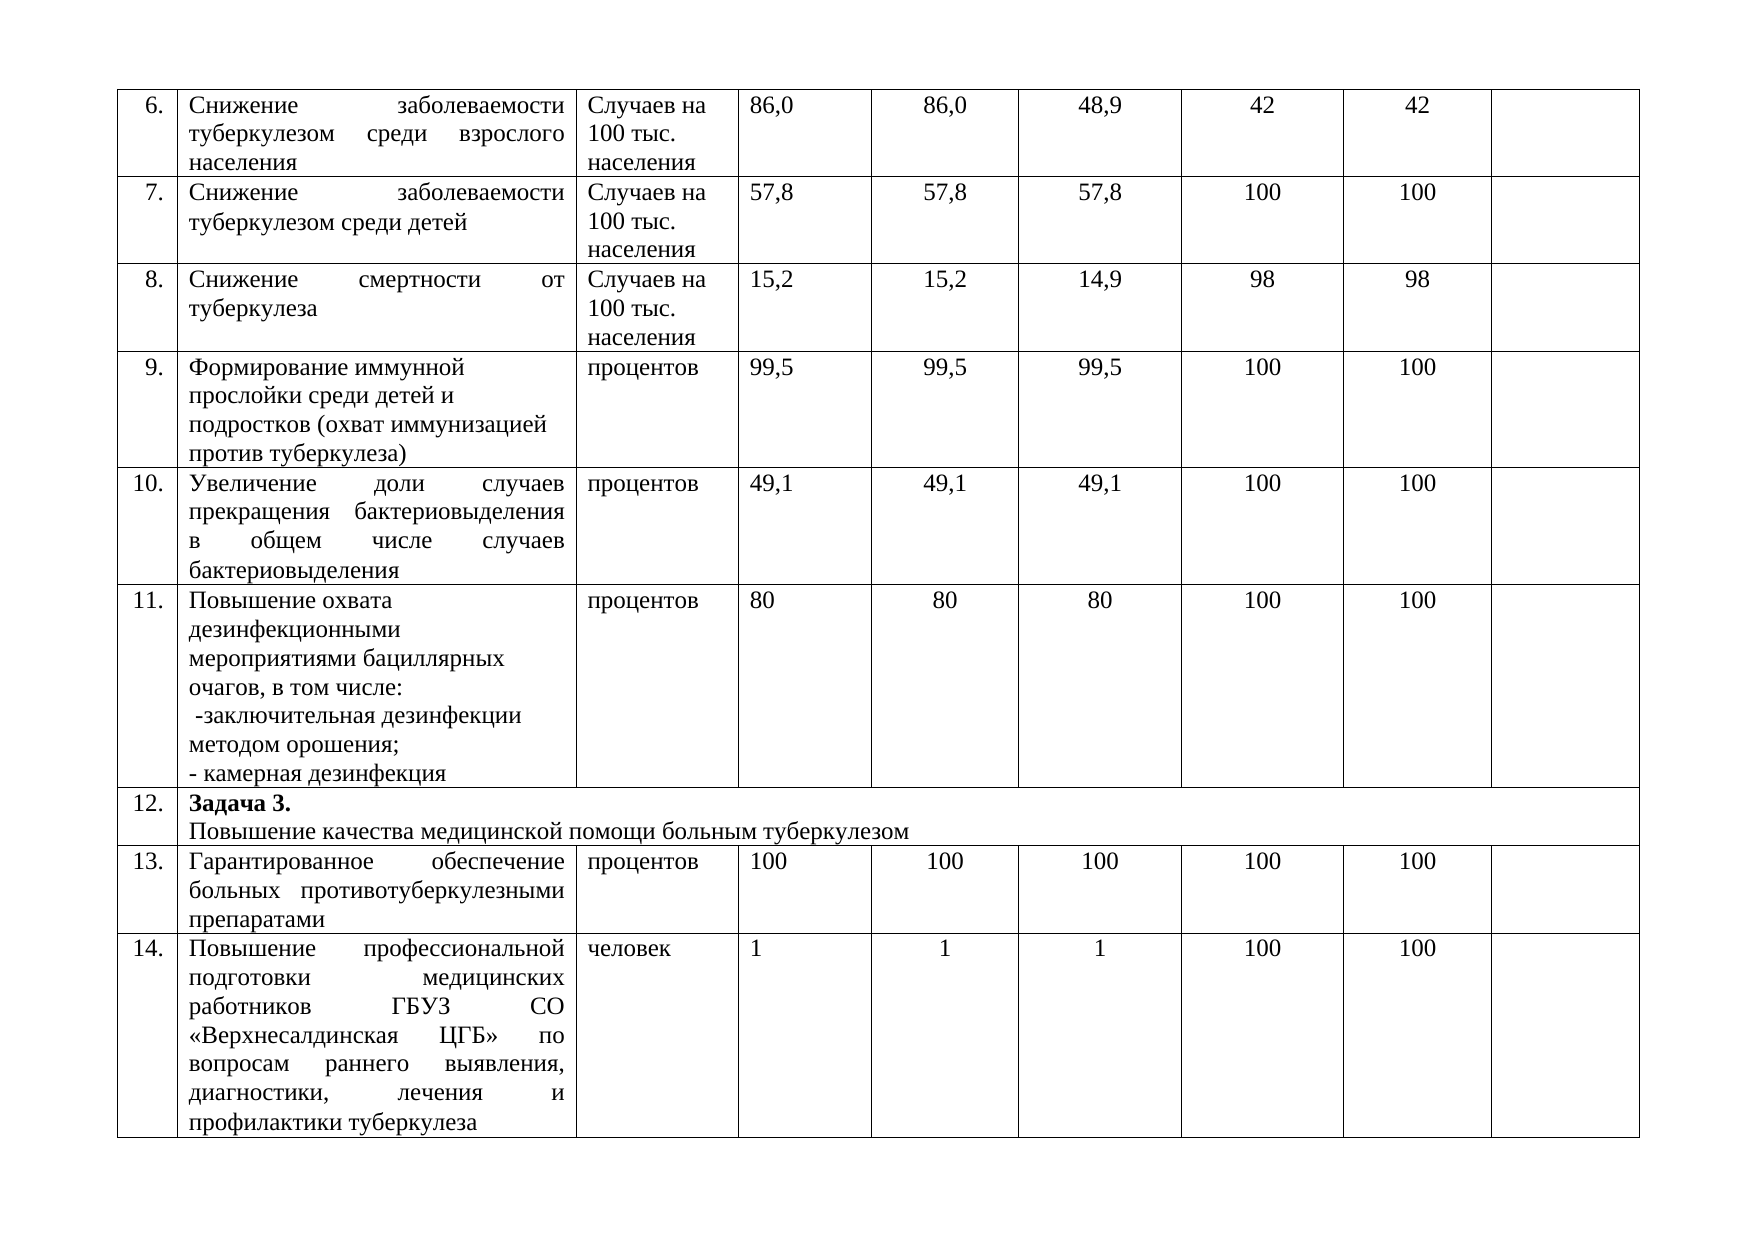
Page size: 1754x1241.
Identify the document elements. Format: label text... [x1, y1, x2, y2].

table_cell 98 [1182, 264, 1343, 351]
table_cell 48,9 [1019, 90, 1181, 176]
table_cell [118, 177, 177, 263]
table_cell 86,0 [739, 90, 871, 176]
table_cell 100 [1344, 468, 1491, 584]
table_cell [1492, 90, 1639, 176]
table_cell [1492, 352, 1639, 467]
table_cell [1492, 177, 1639, 263]
table_cell 100 [1182, 846, 1343, 932]
table_cell Формирование иммунной прослойки среди детей и подростков (охват иммунизацией против туберкулеза) [178, 352, 576, 467]
table_cell Случаев на 100 тыс. населения [577, 177, 738, 263]
table_cell 100 [1344, 177, 1491, 263]
table_cell 80 [872, 585, 1018, 787]
table_cell [1492, 468, 1639, 584]
table_cell Случаев на 100 тыс. населения [577, 264, 738, 351]
table_cell 99,5 [872, 352, 1018, 467]
table_cell 1 [1019, 934, 1181, 1137]
table_cell [1492, 264, 1639, 351]
table_cell 42 [1344, 90, 1491, 176]
table_cell 100 [1182, 352, 1343, 467]
table_cell 49,1 [872, 468, 1018, 584]
table_cell 100 [1182, 468, 1343, 584]
table_cell [118, 846, 177, 932]
table_cell [1492, 934, 1639, 1137]
table_cell 1 [739, 934, 871, 1137]
table_cell 100 [1344, 585, 1491, 787]
table_cell Снижение заболеваемости туберкулезом среди взрослого населения [178, 90, 576, 176]
table_cell [118, 468, 177, 584]
table_cell 100 [1182, 585, 1343, 787]
table_cell процентов [577, 352, 738, 467]
table_cell 57,8 [872, 177, 1018, 263]
table_cell Случаев на 100 тыс. населения [577, 90, 738, 176]
table_cell процентов [577, 846, 738, 932]
table_cell 100 [872, 846, 1018, 932]
table_cell Снижение смертности от туберкулеза [178, 264, 576, 351]
table_cell 15,2 [739, 264, 871, 351]
table_cell 1 [872, 934, 1018, 1137]
table_cell 100 [1182, 177, 1343, 263]
table_cell 15,2 [872, 264, 1018, 351]
table_cell 80 [739, 585, 871, 787]
table_cell [118, 788, 177, 845]
table_cell 80 [1019, 585, 1181, 787]
table_cell 42 [1182, 90, 1343, 176]
table_cell 99,5 [1019, 352, 1181, 467]
table_cell процентов [577, 585, 738, 787]
table_cell [118, 264, 177, 351]
table_cell 14,9 [1019, 264, 1181, 351]
table_cell Задача 3. Повышение качества медицинской помощи больным туберкулезом [178, 788, 1639, 845]
table_cell Повышение профессиональной подготовки медицинских работников ГБУЗ СО «Верхнесалдинская ЦГБ» по вопросам раннего выявления, диагностики, лечения и профилактики туберкулеза [178, 934, 576, 1137]
table_cell [1492, 846, 1639, 932]
table_cell 100 [739, 846, 871, 932]
table_cell 99,5 [739, 352, 871, 467]
table_cell [1492, 585, 1639, 787]
table_cell Снижение заболеваемости туберкулезом среди детей [178, 177, 576, 263]
table_cell 86,0 [872, 90, 1018, 176]
table_cell Гарантированное обеспечение больных противотуберкулезными препаратами [178, 846, 576, 932]
table_cell процентов [577, 468, 738, 584]
table_cell 100 [1344, 846, 1491, 932]
table_cell 49,1 [739, 468, 871, 584]
table_cell [118, 934, 177, 1137]
table_cell 100 [1019, 846, 1181, 932]
table_cell 57,8 [739, 177, 871, 263]
table_cell человек [577, 934, 738, 1137]
table_cell Повышение охвата дезинфекционными мероприятиями бациллярных очагов, в том числе: -заключительная дезинфекции методом орошения; - камерная дезинфекция [178, 585, 576, 787]
table_cell 57,8 [1019, 177, 1181, 263]
table_cell 100 [1344, 352, 1491, 467]
table_cell 100 [1344, 934, 1491, 1137]
table_cell 100 [1182, 934, 1343, 1137]
table_cell Увеличение доли случаев прекращения бактериовыделения в общем числе случаев бактериовыделения [178, 468, 576, 584]
table_cell [118, 90, 177, 176]
table_cell 98 [1344, 264, 1491, 351]
table_cell [118, 352, 177, 467]
table_cell [118, 585, 177, 787]
table_cell 49,1 [1019, 468, 1181, 584]
